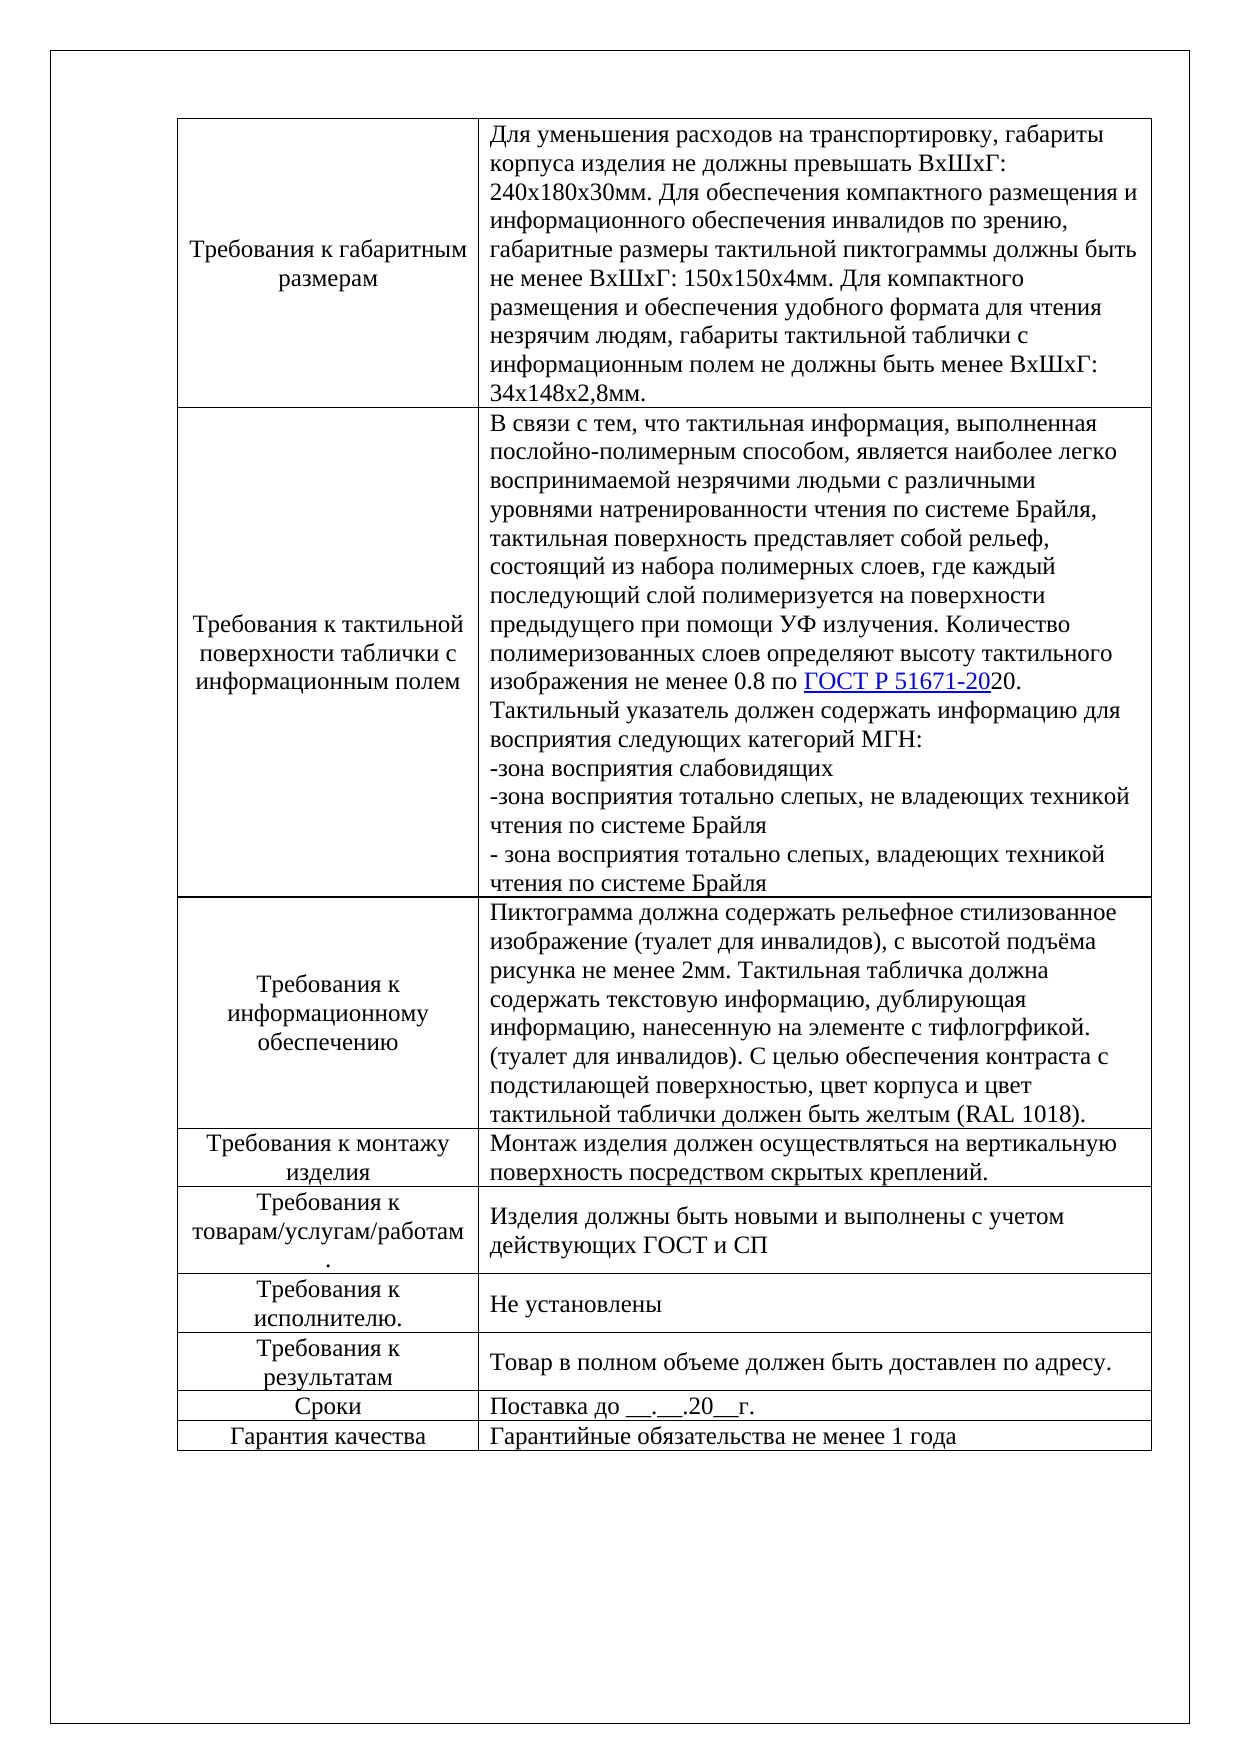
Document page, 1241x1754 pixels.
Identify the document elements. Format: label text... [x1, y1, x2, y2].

table_cell Гарантийные обязательства не менее 1 года [479, 1421, 1151, 1450]
table_cell Требования к габаритным размерам [178, 119, 478, 407]
table_cell Сроки [178, 1391, 478, 1420]
table_cell Для уменьшения расходов на транспортировку, габариты корпуса изделия не должны превышать ВхШхГ: 240х180х30мм. Для обеспечения компактного размещения и информационного обеспечения инвалидов по зрению, габаритные размеры тактильной пиктограммы должны быть не менее ВхШхГ: 150х150х4мм. Для компактного размещения и обеспечения удобного формата для чтения незрячим людям, габариты тактильной таблички с информационным полем не должны быть менее ВхШхГ: 34х148х2,8мм. [479, 119, 1151, 407]
table_cell Требования к исполнителю. [178, 1274, 478, 1332]
table_cell Не установлены [479, 1274, 1151, 1332]
table_cell Пиктограмма должна содержать рельефное стилизованное изображение (туалет для инвалидов), с высотой подъёма рисунка не менее 2мм. Тактильная табличка должна содержать текстовую информацию, дублирующая информацию, нанесенную на элементе с тифлогрфикой. (туалет для инвалидов). С целью обеспечения контраста с подстилающей поверхностью, цвет корпуса и цвет тактильной таблички должен быть желтым (RAL 1018). [479, 898, 1151, 1127]
table_cell Гарантия качества [178, 1421, 478, 1450]
table_cell Требования к информационному обеспечению [178, 898, 478, 1127]
table_cell Поставка до __.__.20__г. [479, 1391, 1151, 1420]
table_cell Монтаж изделия должен осуществляться на вертикальную поверхность посредством скрытых креплений. [479, 1129, 1151, 1186]
table_cell Требования к результатам [178, 1333, 478, 1390]
table_cell Требования к тактильной поверхности таблички с информационным полем [178, 408, 478, 896]
table_cell Требования к товарам/услугам/работам. [178, 1187, 478, 1273]
table_cell Изделия должны быть новыми и выполнены с учетом действующих ГОСТ и СП [479, 1187, 1151, 1273]
table_cell Требования к монтажу изделия [178, 1129, 478, 1186]
table_cell Товар в полном объеме должен быть доставлен по адресу. [479, 1333, 1151, 1390]
table_cell В связи с тем, что тактильная информация, выполненная послойно-полимерным способом, является наиболее легко воспринимаемой незрячими людьми с различными уровнями натренированности чтения по системе Брайля, тактильная поверхность представляет собой рельеф, состоящий из набора полимерных слоев, где каждый последующий слой полимеризуется на поверхности предыдущего при помощи УФ излучения. Количество полимеризованных слоев определяют высоту тактильного изображения не менее 0.8 по ГОСТ Р 51671-2020. Тактильный указатель должен содержать информацию для восприятия следующих категорий МГН: -зона восприятия слабовидящих -зона восприятия тотально слепых, не владеющих техникой чтения по системе Брайля - зона восприятия тотально слепых, владеющих техникой чтения по системе Брайля [479, 408, 1151, 896]
